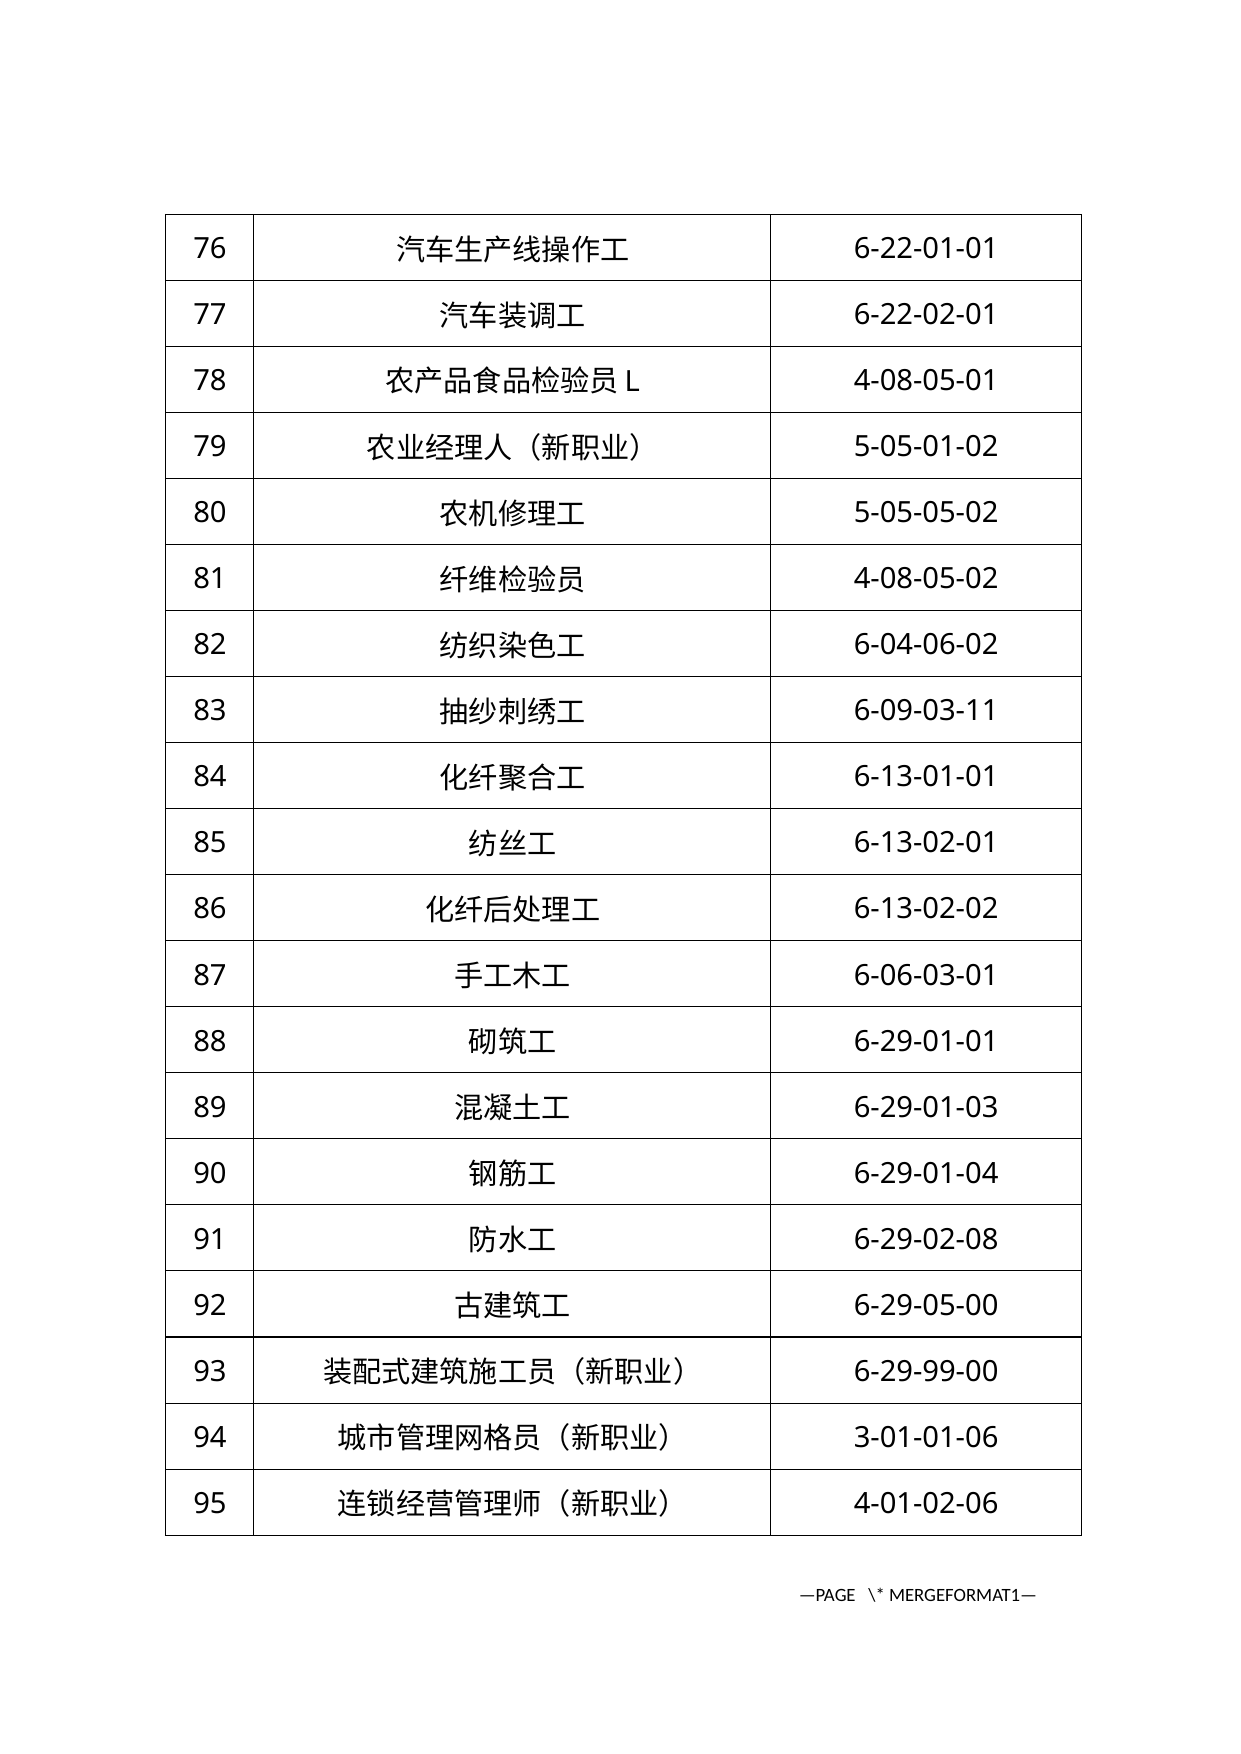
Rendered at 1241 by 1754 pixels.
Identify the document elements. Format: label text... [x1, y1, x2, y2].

table_cell 4-08-05-01 [771, 347, 1081, 412]
table_cell 汽车装调工 [254, 281, 770, 346]
table_cell 6-06-03-01 [771, 941, 1081, 1006]
table_cell 农业经理人（新职业） [254, 413, 770, 478]
table_cell 93 [166, 1338, 253, 1402]
table_cell 城市管理网格员（新职业） [254, 1404, 770, 1468]
table_cell 连锁经营管理师（新职业） [254, 1470, 770, 1534]
table_cell 6-29-02-08 [771, 1205, 1081, 1270]
table_cell 90 [166, 1139, 253, 1204]
table_cell 纤维检验员 [254, 545, 770, 610]
table_cell 5-05-01-02 [771, 413, 1081, 478]
table_cell 79 [166, 413, 253, 478]
table_cell 砌筑工 [254, 1007, 770, 1072]
table_cell 6-22-02-01 [771, 281, 1081, 346]
table_cell 6-09-03-11 [771, 677, 1081, 742]
table_cell 3-01-01-06 [771, 1404, 1081, 1468]
table_cell 78 [166, 347, 253, 412]
table_cell 77 [166, 281, 253, 346]
table_cell 6-29-01-03 [771, 1073, 1081, 1138]
table_cell 92 [166, 1271, 253, 1336]
table_cell 钢筋工 [254, 1139, 770, 1204]
table_cell 88 [166, 1007, 253, 1072]
table_cell 4-01-02-06 [771, 1470, 1081, 1534]
table_cell 农机修理工 [254, 479, 770, 544]
table_cell 汽车生产线操作工 [254, 215, 770, 280]
table_cell 84 [166, 743, 253, 808]
table_cell 古建筑工 [254, 1271, 770, 1336]
table_cell 82 [166, 611, 253, 676]
table_cell 85 [166, 809, 253, 874]
table_cell 纺丝工 [254, 809, 770, 874]
table_cell 化纤后处理工 [254, 875, 770, 940]
table_cell 装配式建筑施工员（新职业） [254, 1338, 770, 1402]
table_cell 91 [166, 1205, 253, 1270]
table_cell 农产品食品检验员L [254, 347, 770, 412]
table_cell 4-08-05-02 [771, 545, 1081, 610]
table_cell 6-22-01-01 [771, 215, 1081, 280]
table_cell 95 [166, 1470, 253, 1534]
table_cell 手工木工 [254, 941, 770, 1006]
table_cell 6-13-02-01 [771, 809, 1081, 874]
table_cell 5-05-05-02 [771, 479, 1081, 544]
table_cell 87 [166, 941, 253, 1006]
table_cell 86 [166, 875, 253, 940]
table_cell 94 [166, 1404, 253, 1468]
table_cell 6-13-01-01 [771, 743, 1081, 808]
table_cell 抽纱刺绣工 [254, 677, 770, 742]
table_cell 81 [166, 545, 253, 610]
table_cell 80 [166, 479, 253, 544]
table_cell 化纤聚合工 [254, 743, 770, 808]
table_cell 6-04-06-02 [771, 611, 1081, 676]
table_cell 6-29-01-01 [771, 1007, 1081, 1072]
table_cell 纺织染色工 [254, 611, 770, 676]
table_cell 6-13-02-02 [771, 875, 1081, 940]
table_cell 76 [166, 215, 253, 280]
table_cell 6-29-01-04 [771, 1139, 1081, 1204]
table_cell 混凝土工 [254, 1073, 770, 1138]
table_cell 6-29-99-00 [771, 1338, 1081, 1402]
table_cell 89 [166, 1073, 253, 1138]
table_cell 6-29-05-00 [771, 1271, 1081, 1336]
table_cell 防水工 [254, 1205, 770, 1270]
table_cell 83 [166, 677, 253, 742]
